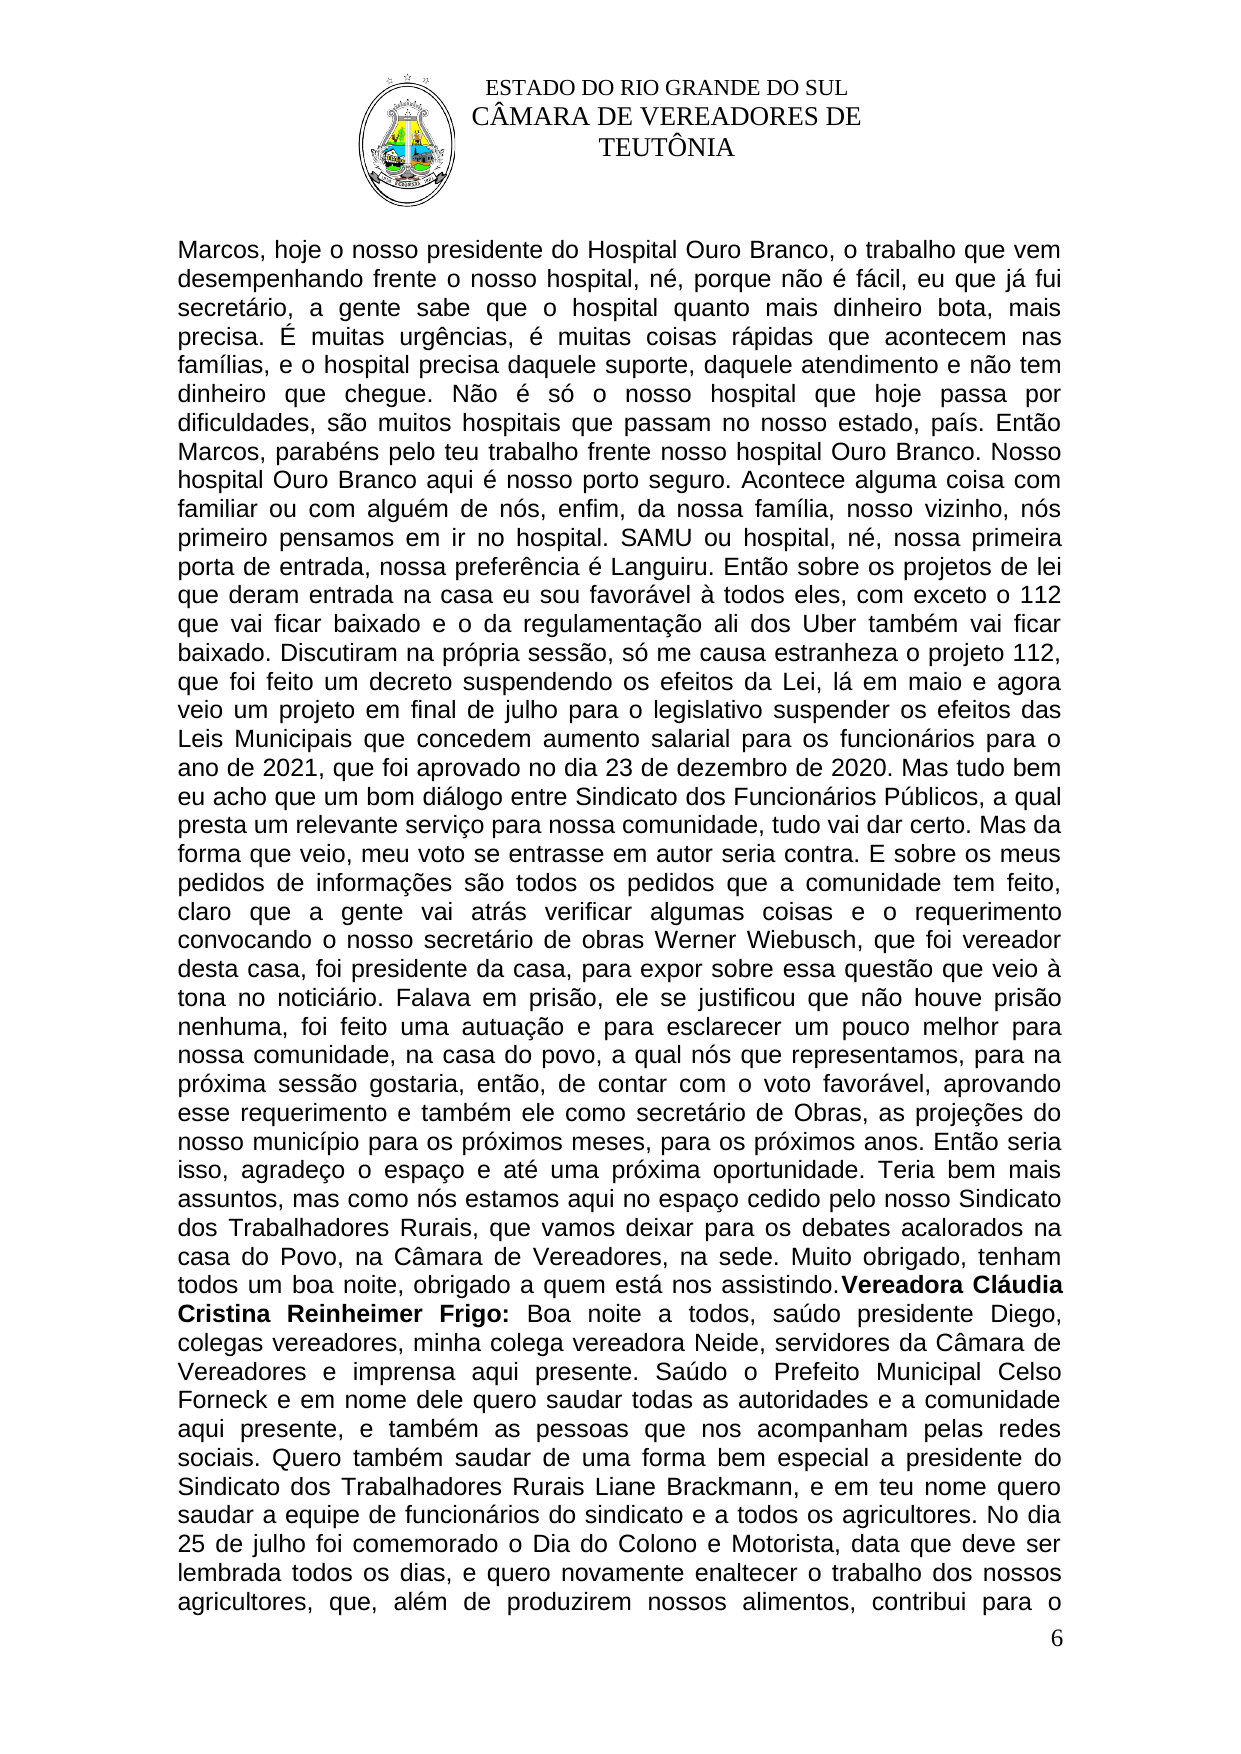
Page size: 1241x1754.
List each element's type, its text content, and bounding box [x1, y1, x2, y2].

picture [358, 73, 456, 207]
